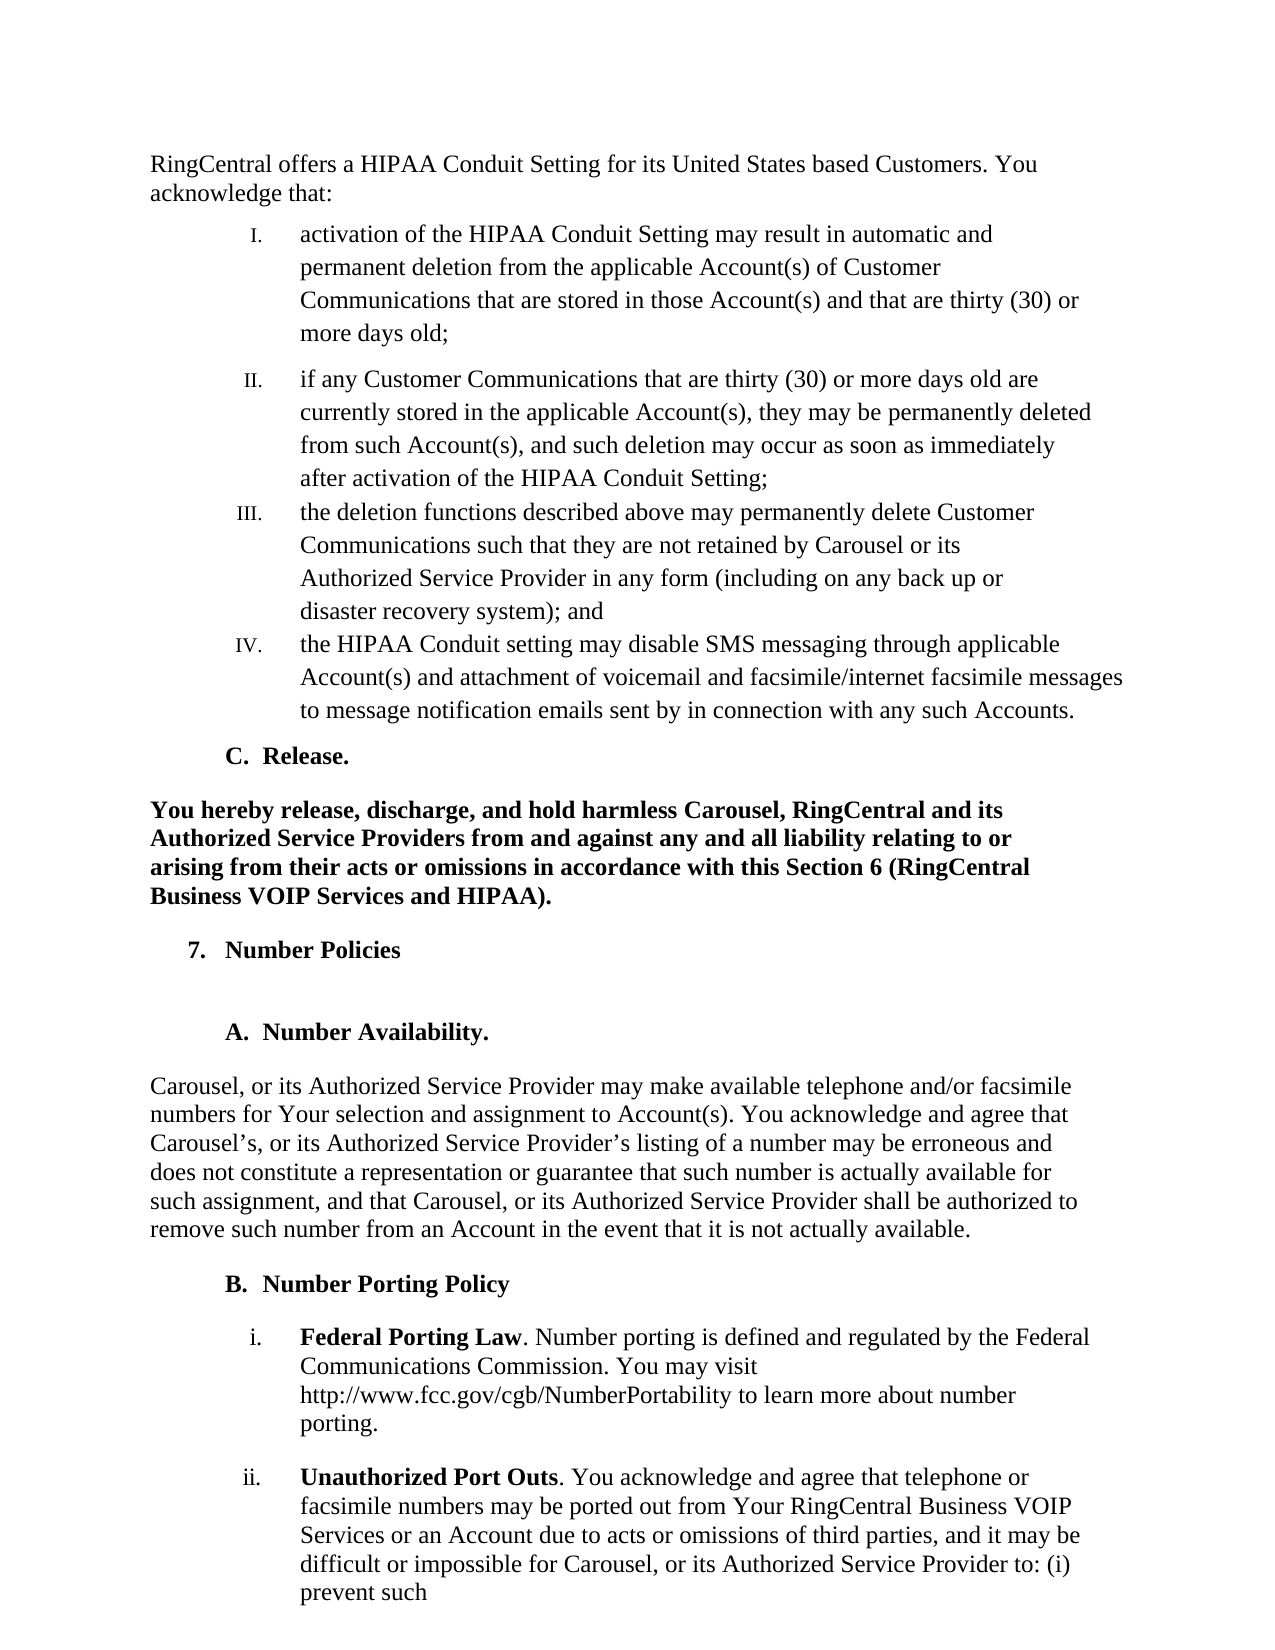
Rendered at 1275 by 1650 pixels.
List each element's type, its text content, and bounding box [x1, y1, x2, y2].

list the HIPAA Conduit setting may disable SMS messaging through applicable Account(s) and attachment of voicemail and facsimile/internet facsimile messages to message notification emails sent by in connection with any such Accounts. [235, 629, 1124, 724]
list activation of the HIPAA Conduit Setting may result in automatic and permanent deletion from the applicable Account(s) of Customer Communications that are stored in those Account(s) and that are thirty (30) or more days old; [250, 219, 1104, 347]
list if any Customer Communications that are thirty (30) or more days old are currently stored in the applicable Account(s), they may be permanently deleted from such Account(s), and such deletion may occur as soon as immediately after activation of the HIPAA Conduit Setting; [243, 364, 1107, 492]
text Carousel, or its Authorized Service Provider may make available telephone and/or facsimile numbers for Your selection and assignment to Account(s). You acknowledge and agree that Carousel’s, or its Authorized Service Provider’s listing of a number may be erroneous and does not constitute a representation or guarantee that such number is actually available for such assignment, and that Carousel, or its Authorized Service Provider shall be authorized to remove such number from an Account in the event that it is not actually available. [150, 1071, 1103, 1243]
list Number Policies [187, 935, 1135, 964]
list Number Availability. [225, 1017, 1135, 1046]
subtitle Release. [225, 741, 1135, 770]
text You hereby release, discharge, and hold harmless Carousel, RingCentral and its Authorized Service Providers from and against any and all liability relating to or arising from their acts or omissions in accordance with this Section 6 (RingCentral Business VOIP Services and HIPAA). [150, 795, 1078, 910]
text RingCentral offers a HIPAA Conduit Setting for its United States based Customers. You acknowledge that: [150, 149, 1078, 207]
subtitle Number Porting Policy [225, 1269, 1135, 1298]
list the deletion functions described above may permanently delete Customer Communications such that they are not retained by Carousel or its Authorized Service Provider in any form (including on any back up or disaster recovery system); and [236, 497, 1073, 624]
list Federal Porting Law. Number porting is defined and regulated by the Federal Communications Commission. You may visit http://www.fcc.gov/cgb/NumberPortability to learn more about number porting. [249, 1322, 1101, 1437]
list Unauthorized Port Outs. You acknowledge and agree that telephone or facsimile numbers may be ported out from Your RingCentral Business VOIP Services or an Account due to acts or omissions of third parties, and it may be difficult or impossible for Carousel, or its Authorized Service Provider to: (i) prevent such [242, 1462, 1086, 1606]
